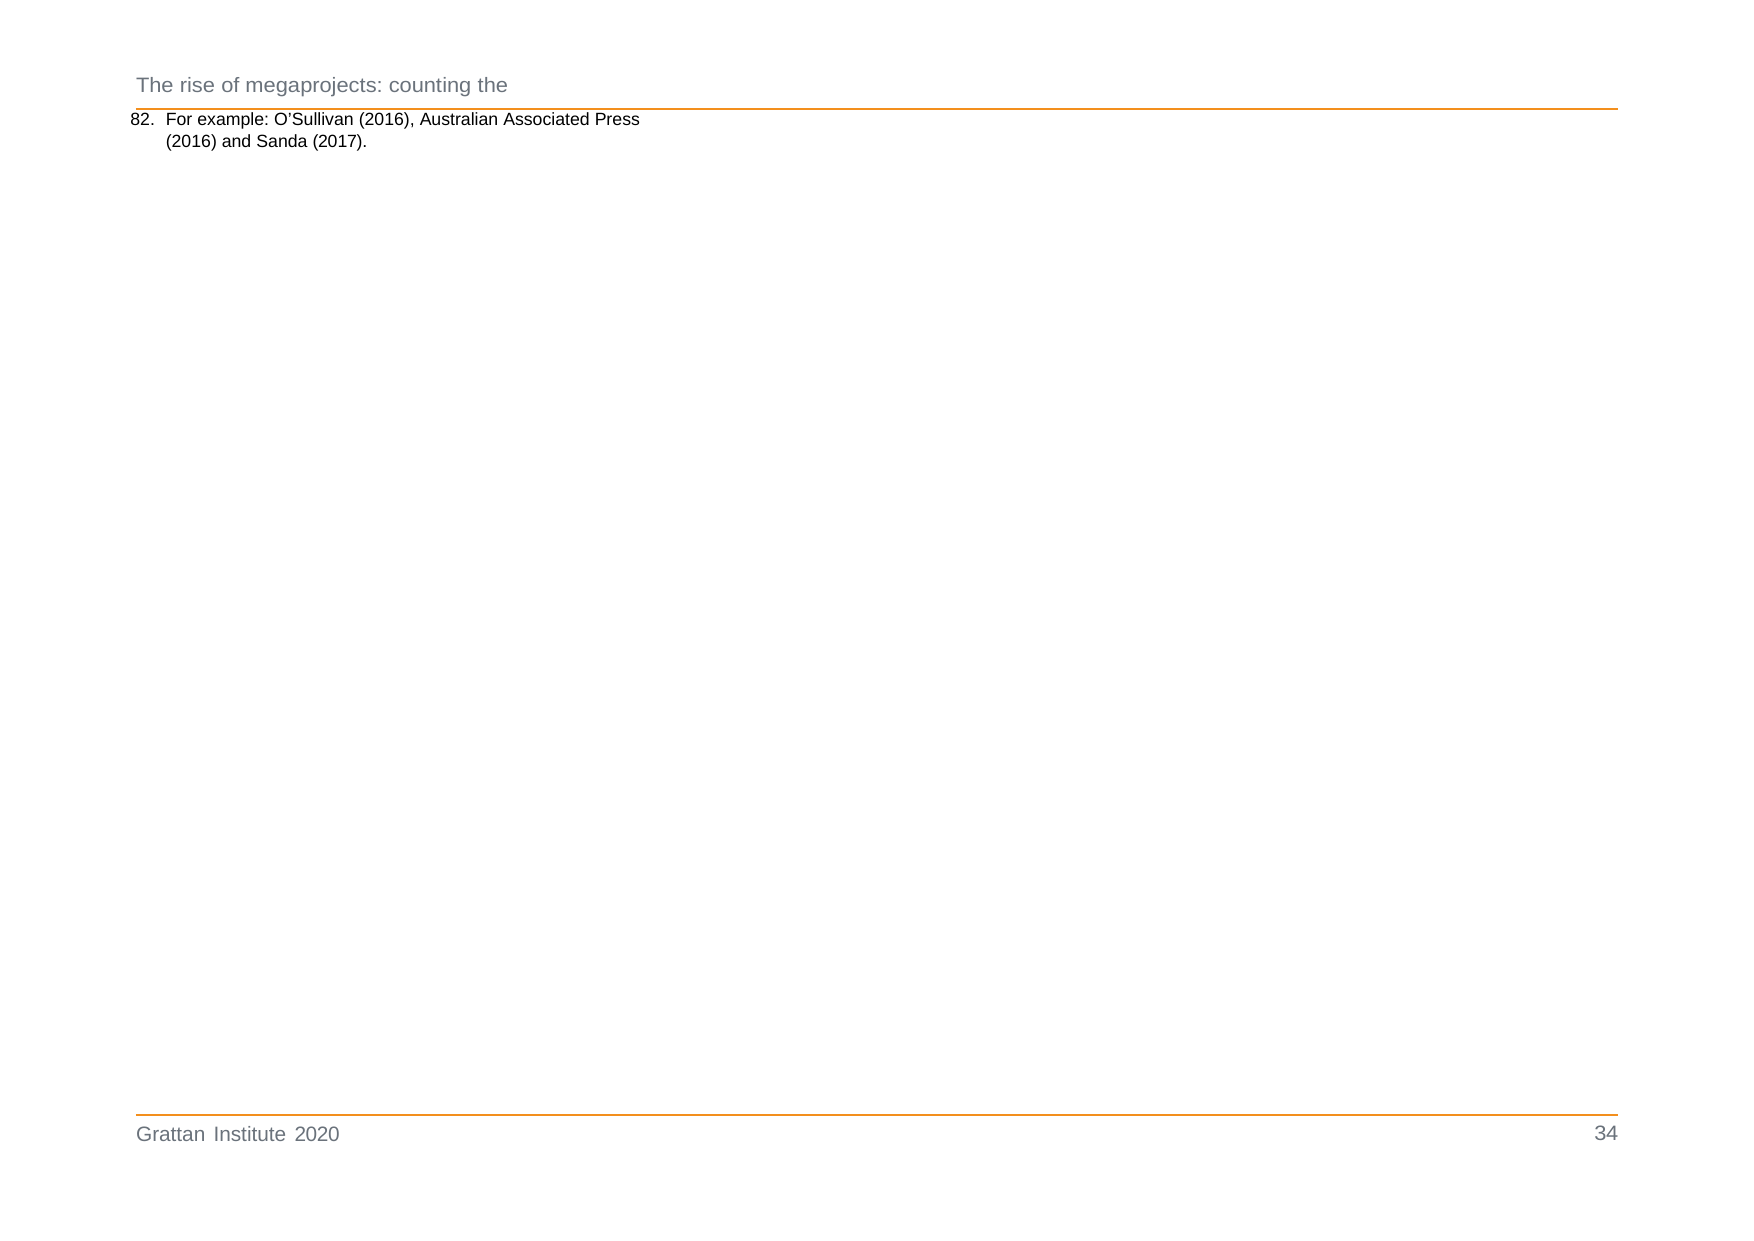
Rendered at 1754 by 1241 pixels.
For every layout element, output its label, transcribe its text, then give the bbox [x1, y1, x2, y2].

list For example: O’Sullivan (2016), Australian Associated Press (2016) and Sanda (2017). [130, 108, 670, 151]
